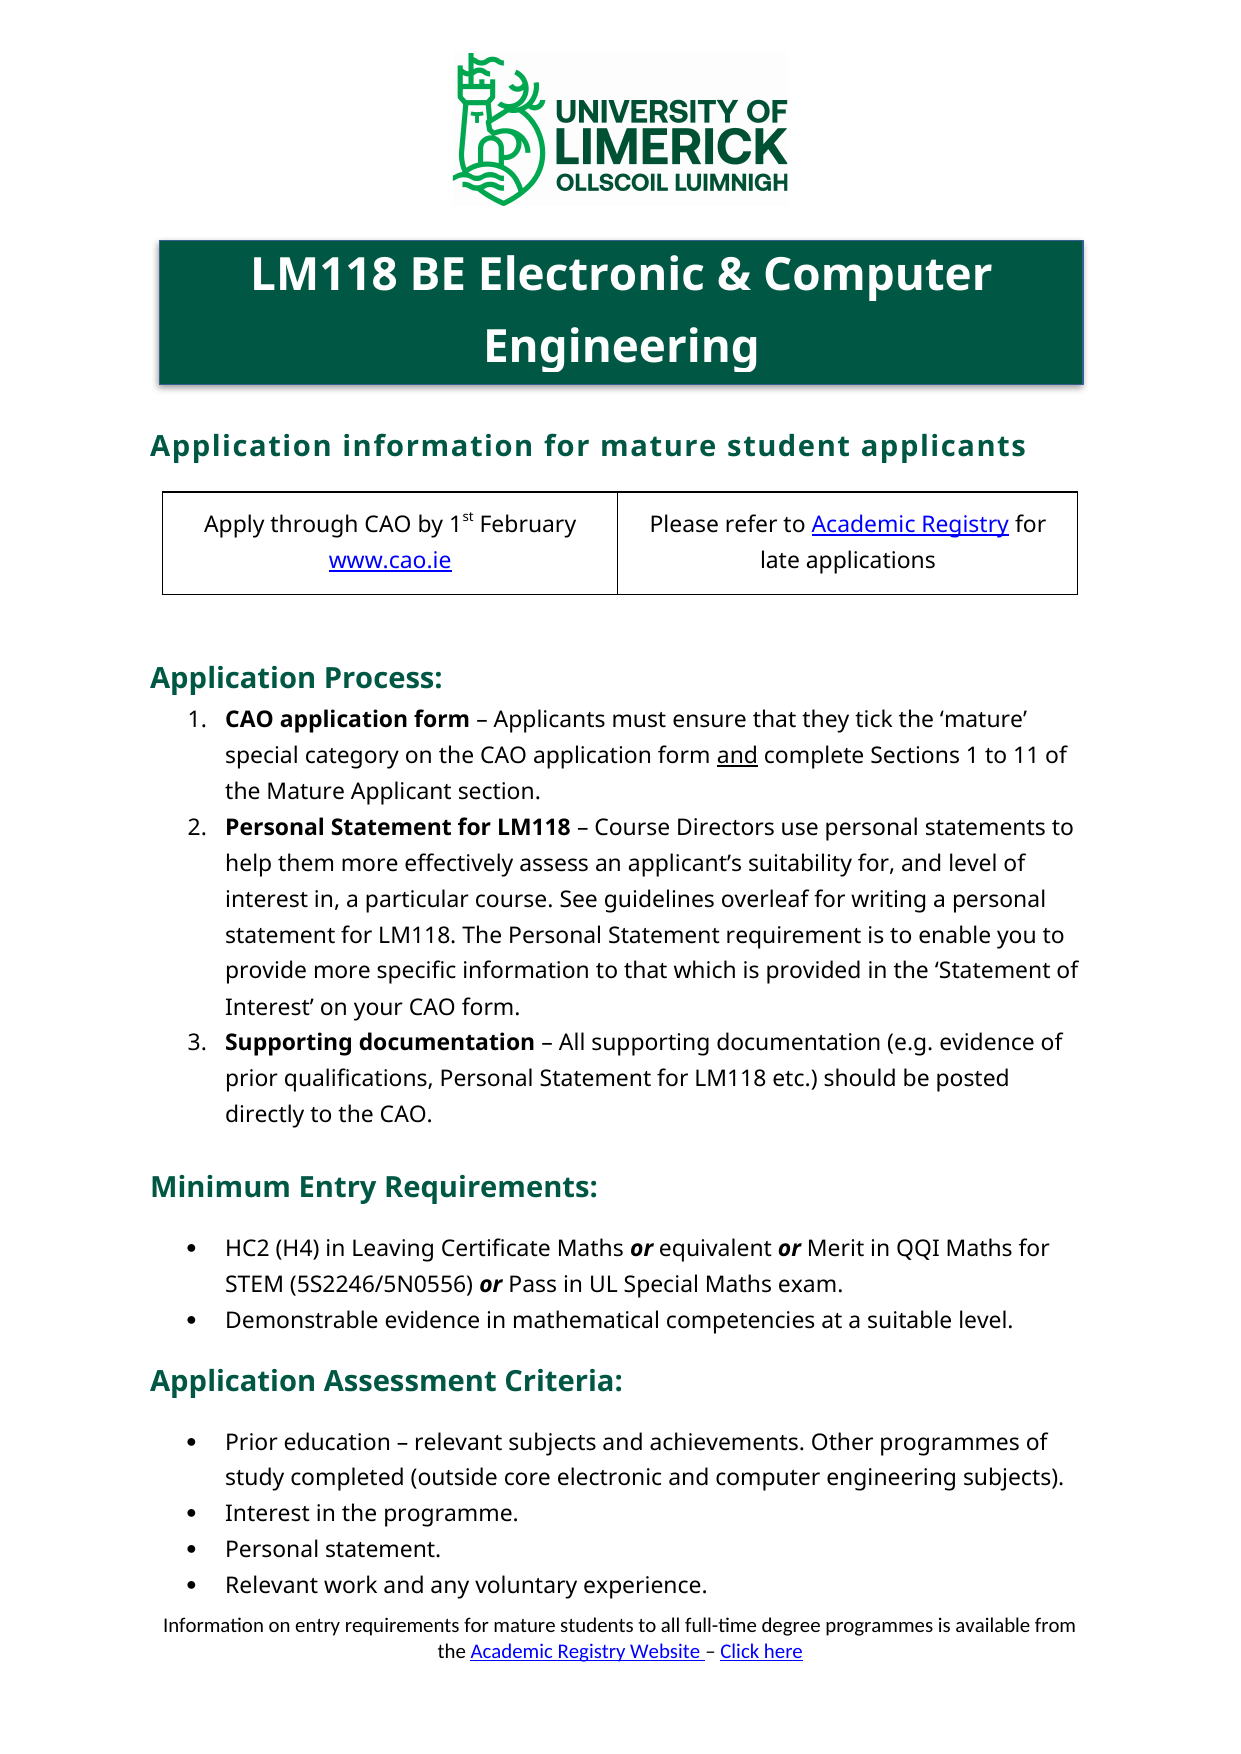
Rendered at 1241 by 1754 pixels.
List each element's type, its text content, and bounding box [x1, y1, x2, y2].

table_header Please refer to Academic Registry for late applications [618, 493, 1077, 594]
list Interest in the programme. [187, 1497, 1090, 1528]
list Demonstrable evidence in mathematical competencies at a suitable level. [187, 1304, 1090, 1335]
list Prior education – relevant subjects and achievements. Other programmes of study completed (outside core electronic and computer engineering subjects). [187, 1425, 1090, 1493]
table_header Apply through CAO by 1st February www.cao.ie [163, 493, 617, 594]
text Minimum Entry Requirements: [150, 1166, 1090, 1206]
list Relevant work and any voluntary experience. [187, 1569, 1090, 1600]
list Supporting documentation – All supporting documentation (e.g. evidence of prior qualifications, Personal Statement for LM118 etc.) should be posted directly to the CAO. [187, 1026, 1090, 1129]
list CAO application form – Applicants must ensure that they tick the ‘mature’ special category on the CAO application form and complete Sections 1 to 11 of the Mature Applicant section. [187, 703, 1090, 806]
list Application information for mature student applicants [150, 425, 1090, 464]
list HC2 (H4) in Leaving Certificate Maths or equivalent or Merit in QQI Maths for STEM (5S2246/5N0556) or Pass in UL Special Maths exam. [187, 1232, 1090, 1299]
text Application Process: [150, 657, 1090, 697]
text Application Assessment Criteria: [150, 1360, 1090, 1399]
list Personal statement. [187, 1533, 1090, 1564]
list Personal Statement for LM118 – Course Directors use personal statements to help them more effectively assess an applicant’s suitability for, and level of interest in, a particular course. See guidelines overleaf for writing a personal statement for LM118. The Personal Statement requirement is to enable you to provide more specific information to that which is provided in the ‘Statement of Interest’ on your CAO form. [187, 811, 1090, 1022]
picture [452, 53, 788, 206]
